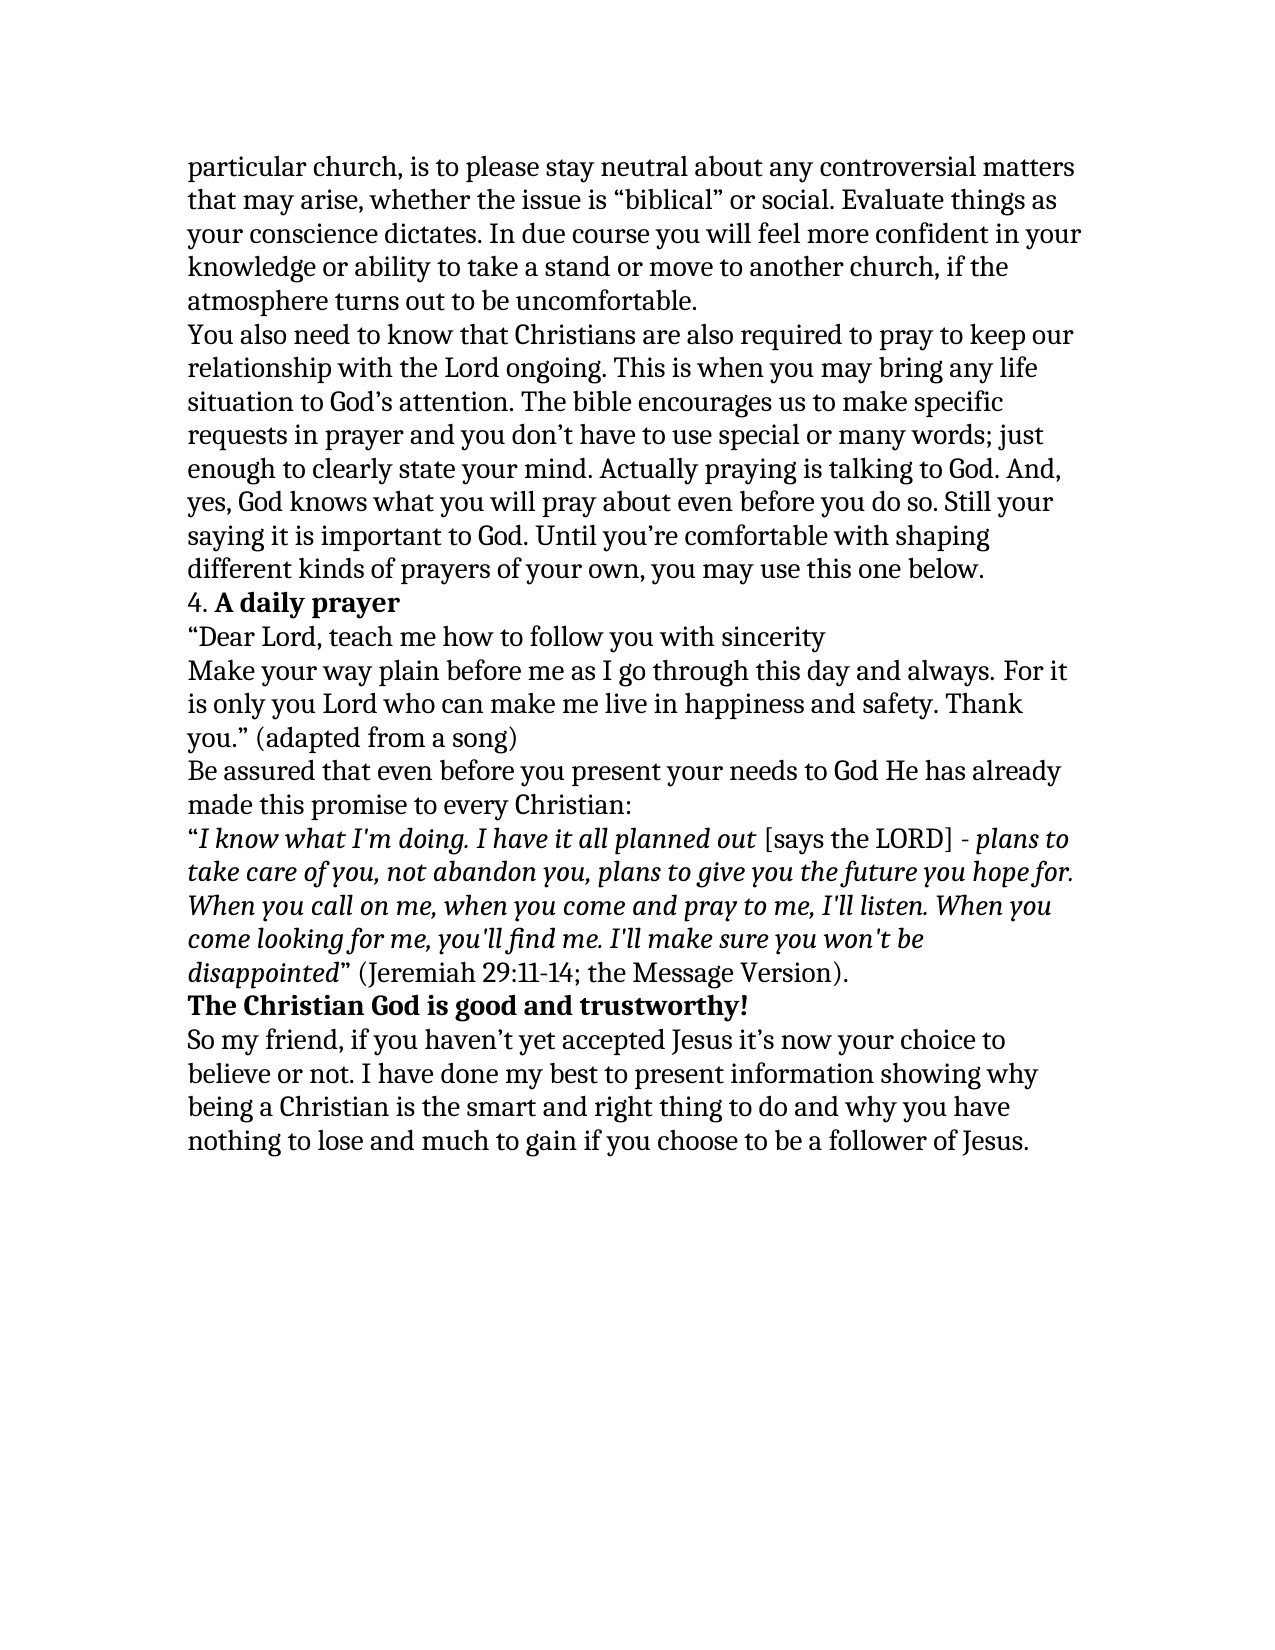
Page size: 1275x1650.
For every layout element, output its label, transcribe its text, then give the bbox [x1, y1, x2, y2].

text You also need to know that Christians are also required to pray to keep our relationship with the Lord ongoing. This is when you may bring any life situation to God’s attention. The bible encourages us to make specific requests in prayer and you don’t have to use special or many words; just enough to clearly state your mind. Actually praying is talking to God. And, yes, God knows what you will pray about even before you do so. Still your saying it is important to God. Until you’re comfortable with shaping different kinds of prayers of your own, you may use this one below. [187, 318, 1087, 586]
text Be assured that even before you present your needs to God He has already made this promise to every Christian: [187, 754, 1087, 822]
text So my friend, if you haven’t yet accepted Jesus it’s now your choice to believe or not. I have done my best to present information showing why being a Christian is the smart and right thing to do and why you have nothing to lose and much to gain if you choose to be a follower of Jesus. [187, 1023, 1087, 1157]
text “Dear Lord, teach me how to follow you with sincerity Make your way plain before me as I go through this day and always. For it is only you Lord who can make me live in happiness and safety. Thank you.” (adapted from a song) [187, 620, 1087, 754]
text 4. A daily prayer [187, 586, 1087, 620]
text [187, 150, 1087, 318]
text The Christian God is good and trustworthy! [187, 989, 1087, 1023]
text “I know what I'm doing. I have it all planned out [says the LORD] - plans to take care of you, not abandon you, plans to give you the future you hope for. When you call on me, when you come and pray to me, I'll listen. When you come looking for me, you'll find me. I'll make sure you won't be disappointed” (Jeremiah 29:11-14; the Message Version). [187, 822, 1087, 989]
